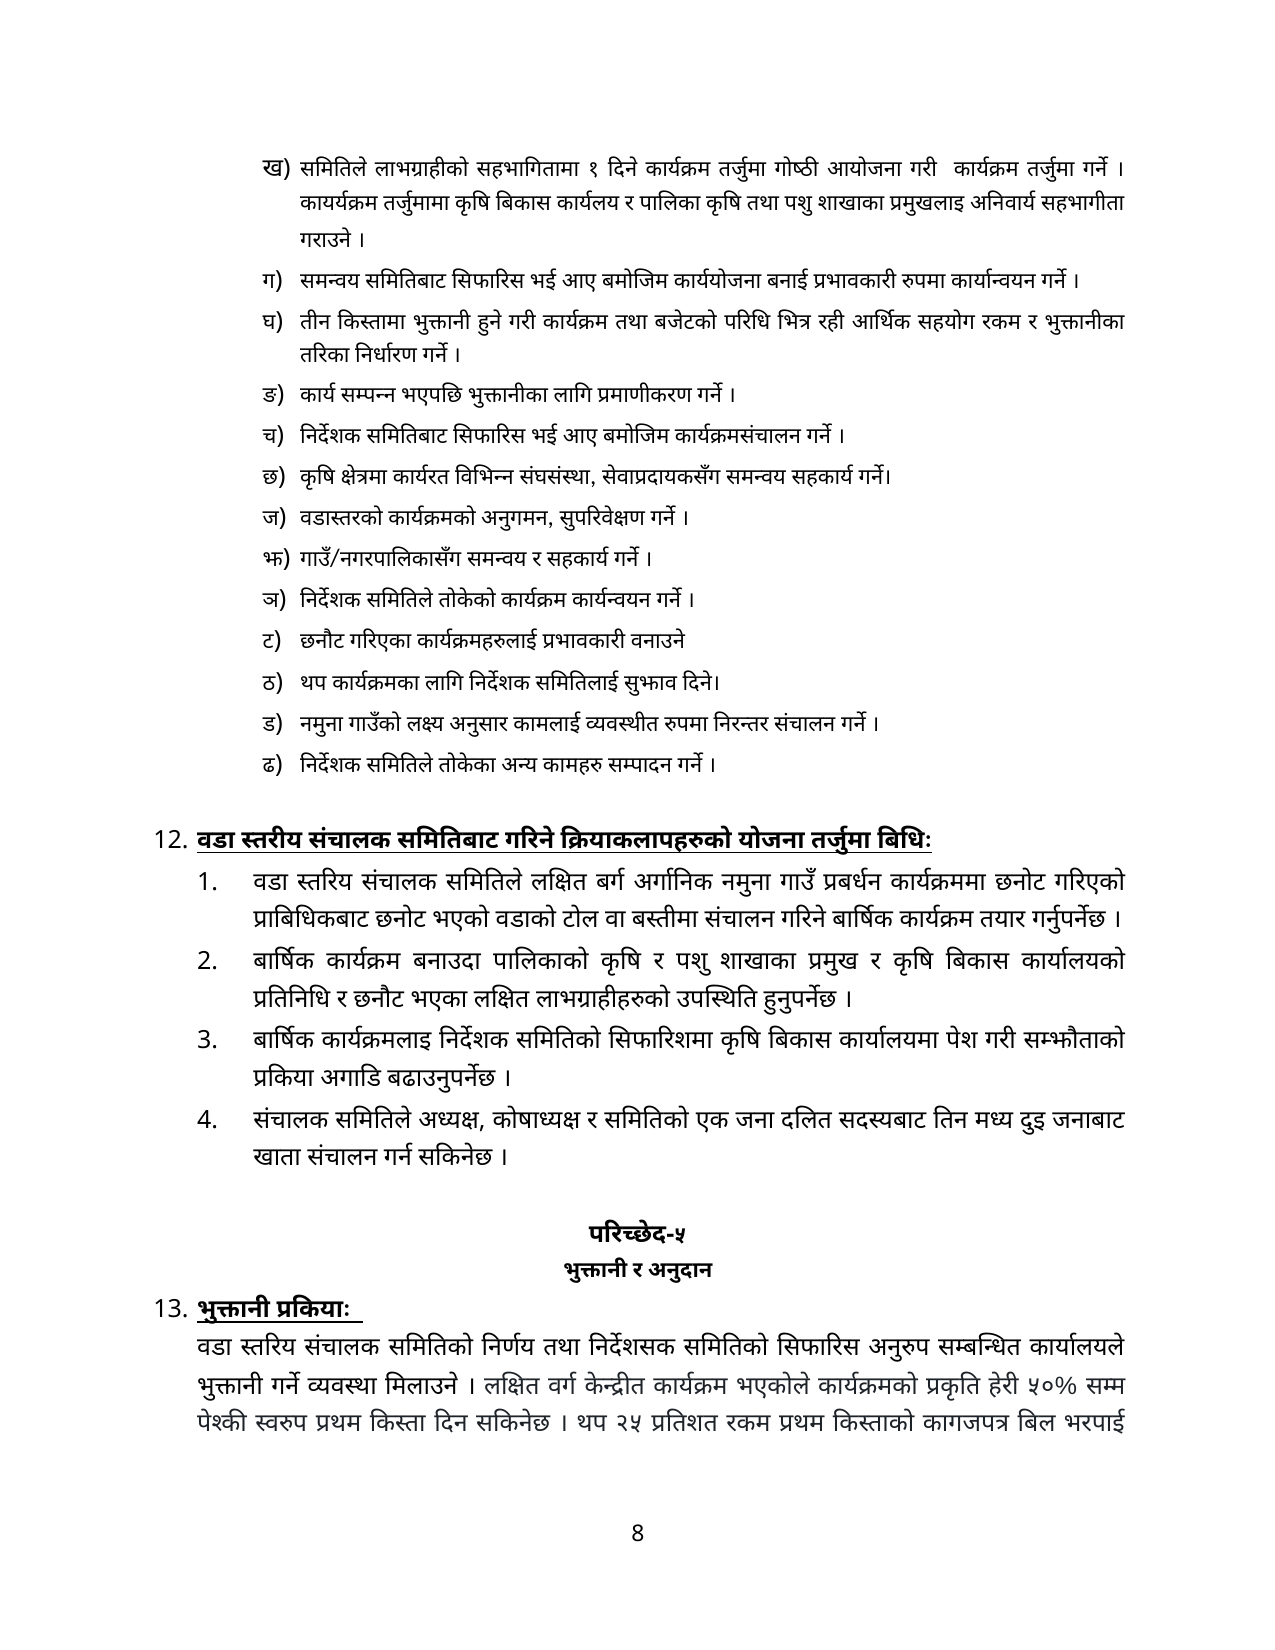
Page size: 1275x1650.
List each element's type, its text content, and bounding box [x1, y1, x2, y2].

list थप कार्यक्रमका लागि निर्देशक समितिलाई सुझाव दिने। [262, 663, 1125, 699]
list कृषि क्षेत्रमा कार्यरत विभिन्न संघसंस्था, सेवाप्रदायकसँग समन्वय सहकार्य गर्ने। [262, 458, 1125, 494]
text भुक्तानी र अनुदान [150, 1258, 1125, 1286]
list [197, 1333, 1125, 1442]
list नमुना गाउँको लक्ष्य अनुसार कामलाई व्यवस्थीत रुपमा निरन्तर संचालन गर्ने । [262, 704, 1125, 740]
list संचालक समितिले अध्यक्ष, कोषाध्यक्ष र समितिको एक जना दलित सदस्यबाट तिन मध्य दुइ जनाबाट खाता संचालन गर्न सकिनेछ । [197, 1101, 1125, 1176]
list समन्वय समितिबाट सिफारिस भई आए बमोजिम कार्ययोजना बनाई प्रभावकारी रुपमा कार्यान्वयन गर्ने । [262, 262, 1125, 298]
list वडास्तरको कार्यक्रमको अनुगमन, सुपरिवेक्षण गर्ने । [262, 499, 1125, 535]
list तीन किस्तामा भुक्तानी हुने गरी कार्यक्रम तथा बजेटको परिधि भित्र रही आर्थिक सहयोग रकम र भुक्तानीका तरिका निर्धारण गर्ने । [262, 303, 1125, 372]
list वडा स्तरिय संचालक समितिले लक्षित बर्ग अर्गानिक नमुना गाउँ प्रबर्धन कार्यक्रममा छनोट गरिएको प्राबिधिकबाट छनोट भएको वडाको टोल वा बस्तीमा संचालन गरिने बार्षिक कार्यक्रम तयार गर्नुपर्नेछ । [197, 864, 1125, 938]
list समितिले लाभग्राहीको सहभागितामा १ दिने कार्यक्रम तर्जुमा गोष्ठी आयोजना गरी कार्यक्रम तर्जुमा गर्ने । कायर्यक्रम तर्जुमामा कृषि बिकास कार्यलय र पालिका कृषि तथा पशु शाखाका प्रमुखलाइ अनिवार्य सहभागीता गराउने । [262, 150, 1125, 257]
list भुक्तानी प्रकियाः [153, 1291, 1125, 1328]
list बार्षिक कार्यक्रमलाइ निर्देशक समितिको सिफारिशमा कृषि बिकास कार्यालयमा पेश गरी सम्झौताको प्रकिया अगाडि बढाउनुपर्नेछ । [197, 1022, 1125, 1096]
text परिच्छेद-५ [150, 1215, 1125, 1252]
list कार्य सम्पन्न भएपछि भुक्तानीका लागि प्रमाणीकरण गर्ने । [262, 376, 1125, 412]
list बार्षिक कार्यक्रम बनाउदा पालिकाको कृषि र पशु शाखाका प्रमुख र कृषि बिकास कार्यालयको प्रतिनिधि र छनौट भएका लक्षित लाभग्राहीहरुको उपस्थिति हुनुपर्नेछ । [197, 943, 1125, 1017]
list निर्देशक समितिले तोकेको कार्यक्रम कार्यन्वयन गर्ने । [262, 581, 1125, 617]
list छनौट गरिएका कार्यक्रमहरुलाई प्रभावकारी वनाउने [262, 622, 1125, 658]
list निर्देशक समितिबाट सिफारिस भई आए बमोजिम कार्यक्रमसंचालन गर्ने । [262, 417, 1125, 453]
list गाउँ/नगरपालिकासँग समन्वय र सहकार्य गर्ने । [262, 540, 1125, 576]
list वडा स्तरीय संचालक समितिबाट गरिने क्रियाकलापहरुको योजना तर्जुमा बिधिः [153, 821, 1125, 858]
list निर्देशक समितिले तोकेका अन्य कामहरु सम्पादन गर्ने । [262, 745, 1125, 781]
